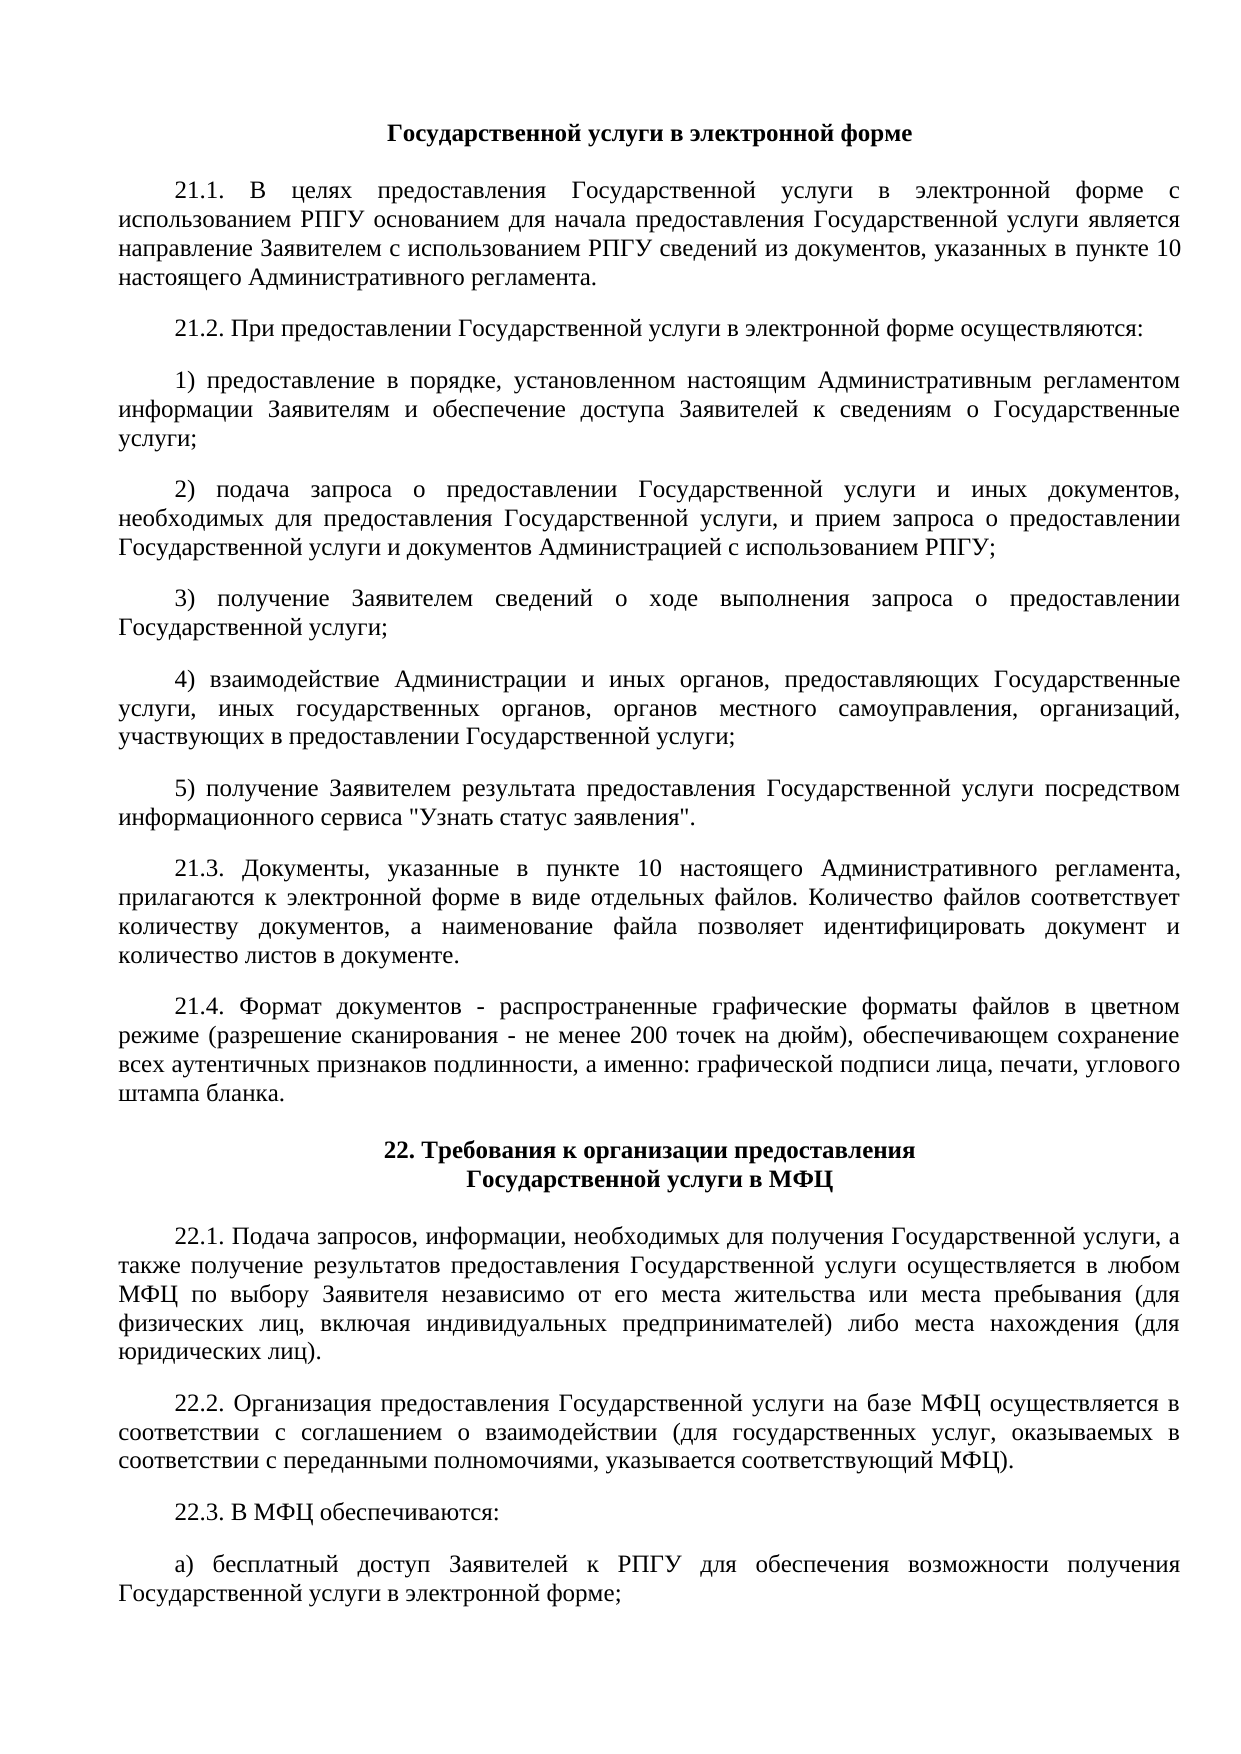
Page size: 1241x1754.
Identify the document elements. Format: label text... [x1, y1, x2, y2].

title Государственной услуги в электронной форме [118, 118, 1181, 147]
text 21.3. Документы, указанные в пункте 10 настоящего Административного регламента, прилагаются к электронной форме в виде отдельных файлов. Количество файлов соответствует количеству документов, а наименование файла позволяет идентифицировать документ и количество листов в документе. [118, 853, 1181, 968]
text а) бесплатный доступ Заявителей к РПГУ для обеспечения возможности получения Государственной услуги в электронной форме; [118, 1549, 1181, 1606]
text 22.2. Организация предоставления Государственной услуги на базе МФЦ осуществляется в соответствии с соглашением о взаимодействии (для государственных услуг, оказываемых в соответствии с переданными полномочиями, указывается соответствующий МФЦ). [118, 1388, 1181, 1474]
text 1) предоставление в порядке, установленном настоящим Административным регламентом информации Заявителям и обеспечение доступа Заявителей к сведениям о Государственные услуги; [118, 365, 1181, 451]
title 22. Требования к организации предоставления [118, 1135, 1181, 1164]
text 22.3. В МФЦ обеспечиваются: [118, 1497, 1181, 1526]
text 4) взаимодействие Администрации и иных органов, предоставляющих Государственные услуги, иных государственных органов, органов местного самоуправления, организаций, участвующих в предоставлении Государственной услуги; [118, 664, 1181, 750]
text 21.1. В целях предоставления Государственной услуги в электронной форме с использованием РПГУ основанием для начала предоставления Государственной услуги является направление Заявителем с использованием РПГУ сведений из документов, указанных в пункте 10 настоящего Административного регламента. [118, 176, 1181, 291]
text 2) подача запроса о предоставлении Государственной услуги и иных документов, необходимых для предоставления Государственной услуги, и прием запроса о предоставлении Государственной услуги и документов Администрацией с использованием РПГУ; [118, 474, 1181, 561]
text 3) получение Заявителем сведений о ходе выполнения запроса о предоставлении Государственной услуги; [118, 583, 1181, 641]
text 21.2. При предоставлении Государственной услуги в электронной форме осуществляются: [118, 313, 1181, 342]
title Государственной услуги в МФЦ [118, 1164, 1181, 1193]
text 22.1. Подача запросов, информации, необходимых для получения Государственной услуги, а также получение результатов предоставления Государственной услуги осуществляется в любом МФЦ по выбору Заявителя независимо от его места жительства или места пребывания (для физических лиц, включая индивидуальных предпринимателей) либо места нахождения (для юридических лиц). [118, 1221, 1181, 1365]
text 21.4. Формат документов - распространенные графические форматы файлов в цветном режиме (разрешение сканирования - не менее 200 точек на дюйм), обеспечивающем сохранение всех аутентичных признаков подлинности, а именно: графической подписи лица, печати, углового штампа бланка. [118, 991, 1181, 1106]
text 5) получение Заявителем результата предоставления Государственной услуги посредством информационного сервиса "Узнать статус заявления". [118, 773, 1181, 831]
